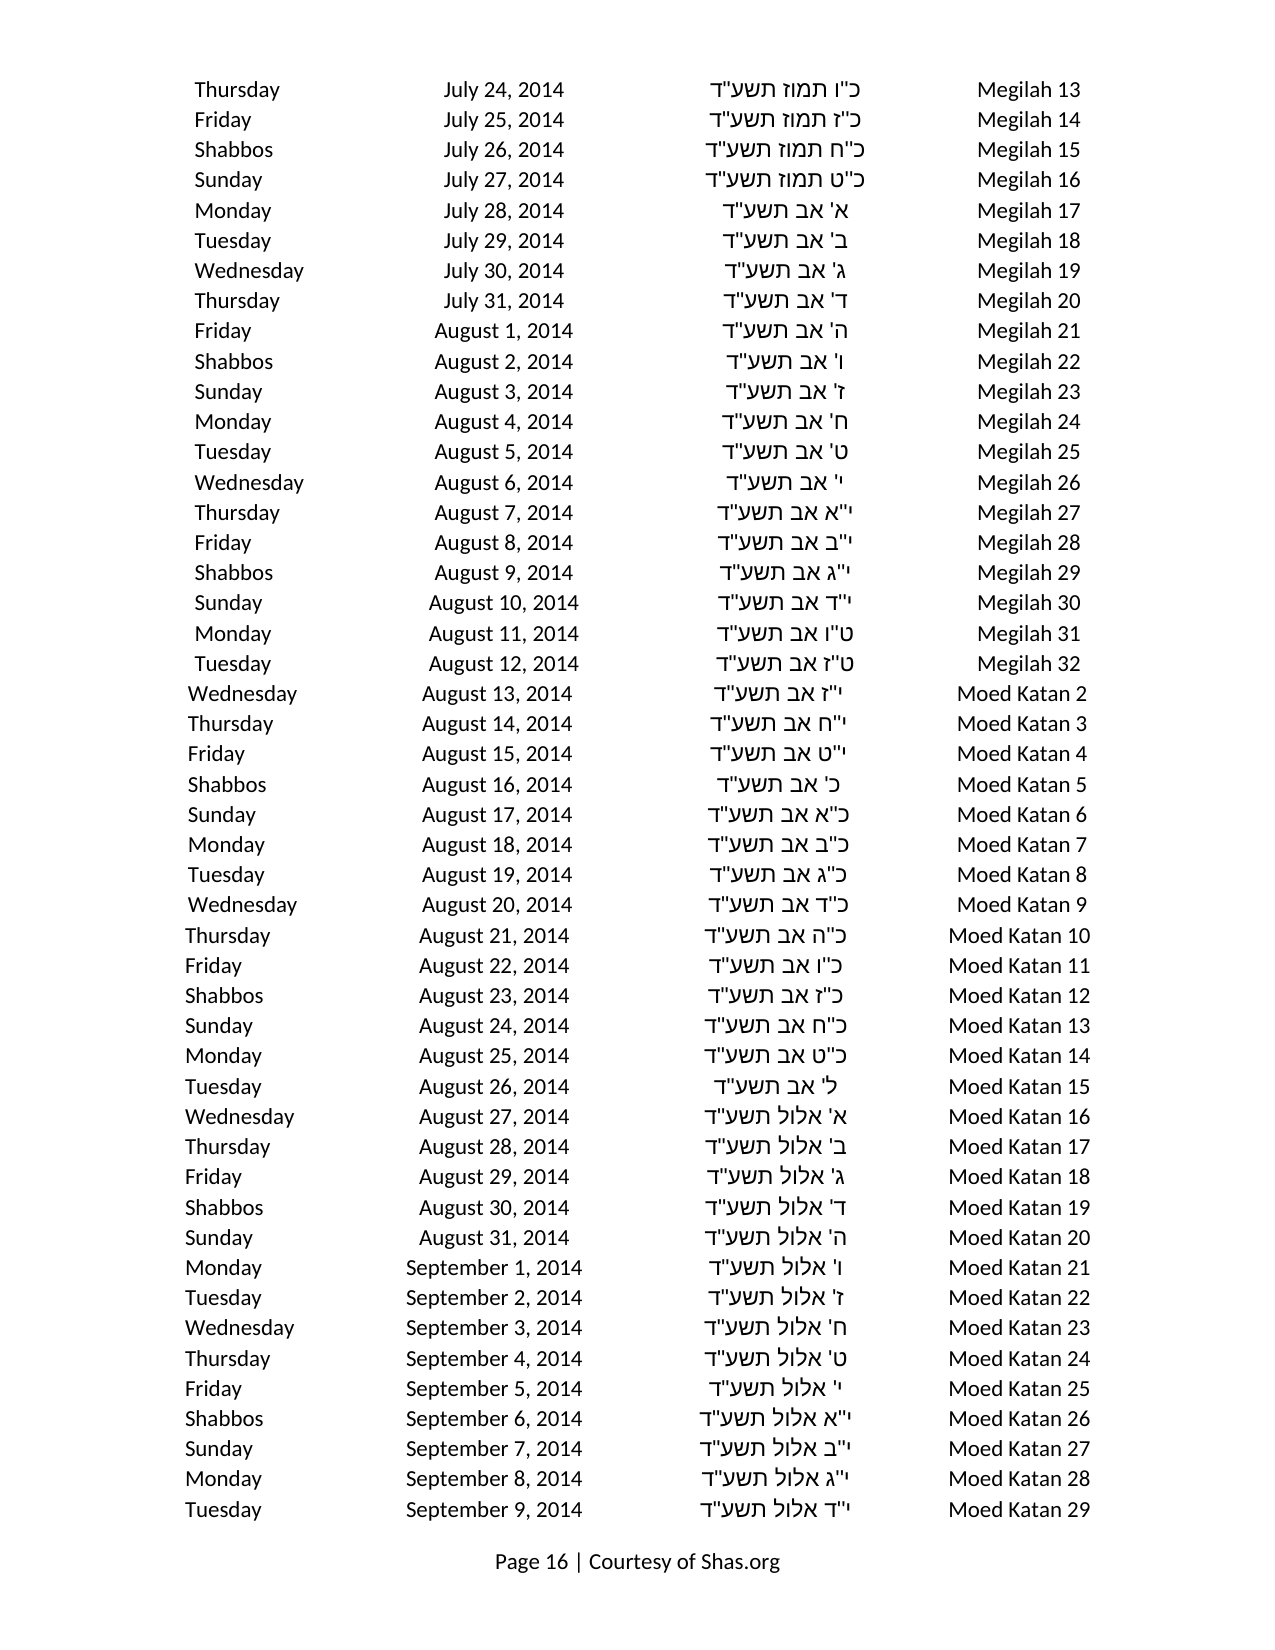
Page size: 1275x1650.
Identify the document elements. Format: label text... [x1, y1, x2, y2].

text Tuesday September 2, 2014 ז' אלול תשע"ד Moed Katan 22 [75, 1283, 1200, 1311]
text Wednesday September 3, 2014 ח' אלול תשע"ד Moed Katan 23 [75, 1313, 1200, 1342]
text Friday August 8, 2014 י''ב אב תשע"ד Megilah 28 [75, 528, 1200, 556]
text Friday August 22, 2014 כ''ו אב תשע"ד Moed Katan 11 [75, 951, 1200, 979]
text Wednesday August 20, 2014 כ''ד אב תשע"ד Moed Katan 9 [75, 891, 1200, 919]
text Shabbos August 30, 2014 ד' אלול תשע"ד Moed Katan 19 [75, 1193, 1200, 1221]
text Monday September 1, 2014 ו' אלול תשע"ד Moed Katan 21 [75, 1253, 1200, 1281]
text Tuesday August 26, 2014 ל' אב תשע"ד Moed Katan 15 [75, 1072, 1200, 1100]
text Monday August 4, 2014 ח' אב תשע"ד Megilah 24 [75, 407, 1200, 435]
text Thursday August 21, 2014 כ''ה אב תשע"ד Moed Katan 10 [75, 921, 1200, 949]
text Thursday July 24, 2014 כ''ו תמוז תשע"ד Megilah 13 [75, 75, 1200, 103]
text Monday August 25, 2014 כ''ט אב תשע"ד Moed Katan 14 [75, 1042, 1200, 1070]
text Sunday September 7, 2014 י''ב אלול תשע"ד Moed Katan 27 [75, 1434, 1200, 1462]
text Thursday August 7, 2014 י''א אב תשע"ד Megilah 27 [75, 498, 1200, 526]
text Wednesday August 6, 2014 י' אב תשע"ד Megilah 26 [75, 468, 1200, 496]
text Sunday August 24, 2014 כ''ח אב תשע"ד Moed Katan 13 [75, 1011, 1200, 1039]
text Wednesday August 27, 2014 א' אלול תשע"ד Moed Katan 16 [75, 1102, 1200, 1130]
text Tuesday September 9, 2014 י''ד אלול תשע"ד Moed Katan 29 [75, 1495, 1200, 1523]
text Shabbos August 16, 2014 כ' אב תשע"ד Moed Katan 5 [75, 770, 1200, 798]
text Friday August 1, 2014 ה' אב תשע"ד Megilah 21 [75, 317, 1200, 345]
text Tuesday August 12, 2014 ט''ז אב תשע"ד Megilah 32 [75, 649, 1200, 677]
text Sunday August 31, 2014 ה' אלול תשע"ד Moed Katan 20 [75, 1223, 1200, 1251]
text Wednesday July 30, 2014 ג' אב תשע"ד Megilah 19 [75, 256, 1200, 284]
text Monday August 11, 2014 ט''ו אב תשע"ד Megilah 31 [75, 619, 1200, 647]
text Monday August 18, 2014 כ''ב אב תשע"ד Moed Katan 7 [75, 830, 1200, 858]
text Tuesday August 19, 2014 כ''ג אב תשע"ד Moed Katan 8 [75, 860, 1200, 888]
text Tuesday July 29, 2014 ב' אב תשע"ד Megilah 18 [75, 226, 1200, 254]
text Friday August 29, 2014 ג' אלול תשע"ד Moed Katan 18 [75, 1162, 1200, 1191]
text Wednesday August 13, 2014 י''ז אב תשע"ד Moed Katan 2 [75, 679, 1200, 707]
text Shabbos September 6, 2014 י''א אלול תשע"ד Moed Katan 26 [75, 1404, 1200, 1432]
text Tuesday August 5, 2014 ט' אב תשע"ד Megilah 25 [75, 437, 1200, 466]
text Sunday August 10, 2014 י''ד אב תשע"ד Megilah 30 [75, 588, 1200, 617]
text Sunday August 3, 2014 ז' אב תשע"ד Megilah 23 [75, 377, 1200, 405]
text Thursday September 4, 2014 ט' אלול תשע"ד Moed Katan 24 [75, 1344, 1200, 1372]
text Shabbos July 26, 2014 כ''ח תמוז תשע"ד Megilah 15 [75, 135, 1200, 163]
text Monday July 28, 2014 א' אב תשע"ד Megilah 17 [75, 196, 1200, 224]
text Friday August 15, 2014 י''ט אב תשע"ד Moed Katan 4 [75, 739, 1200, 768]
text Sunday July 27, 2014 כ''ט תמוז תשע"ד Megilah 16 [75, 166, 1200, 194]
text Thursday July 31, 2014 ד' אב תשע"ד Megilah 20 [75, 286, 1200, 314]
text Shabbos August 9, 2014 י''ג אב תשע"ד Megilah 29 [75, 558, 1200, 586]
text Friday September 5, 2014 י' אלול תשע"ד Moed Katan 25 [75, 1374, 1200, 1402]
text Shabbos August 2, 2014 ו' אב תשע"ד Megilah 22 [75, 347, 1200, 375]
text Sunday August 17, 2014 כ''א אב תשע"ד Moed Katan 6 [75, 800, 1200, 828]
text Thursday August 14, 2014 י''ח אב תשע"ד Moed Katan 3 [75, 709, 1200, 737]
text Thursday August 28, 2014 ב' אלול תשע"ד Moed Katan 17 [75, 1132, 1200, 1160]
text Shabbos August 23, 2014 כ''ז אב תשע"ד Moed Katan 12 [75, 981, 1200, 1009]
text Friday July 25, 2014 כ''ז תמוז תשע"ד Megilah 14 [75, 105, 1200, 133]
text Monday September 8, 2014 י''ג אלול תשע"ד Moed Katan 28 [75, 1464, 1200, 1493]
